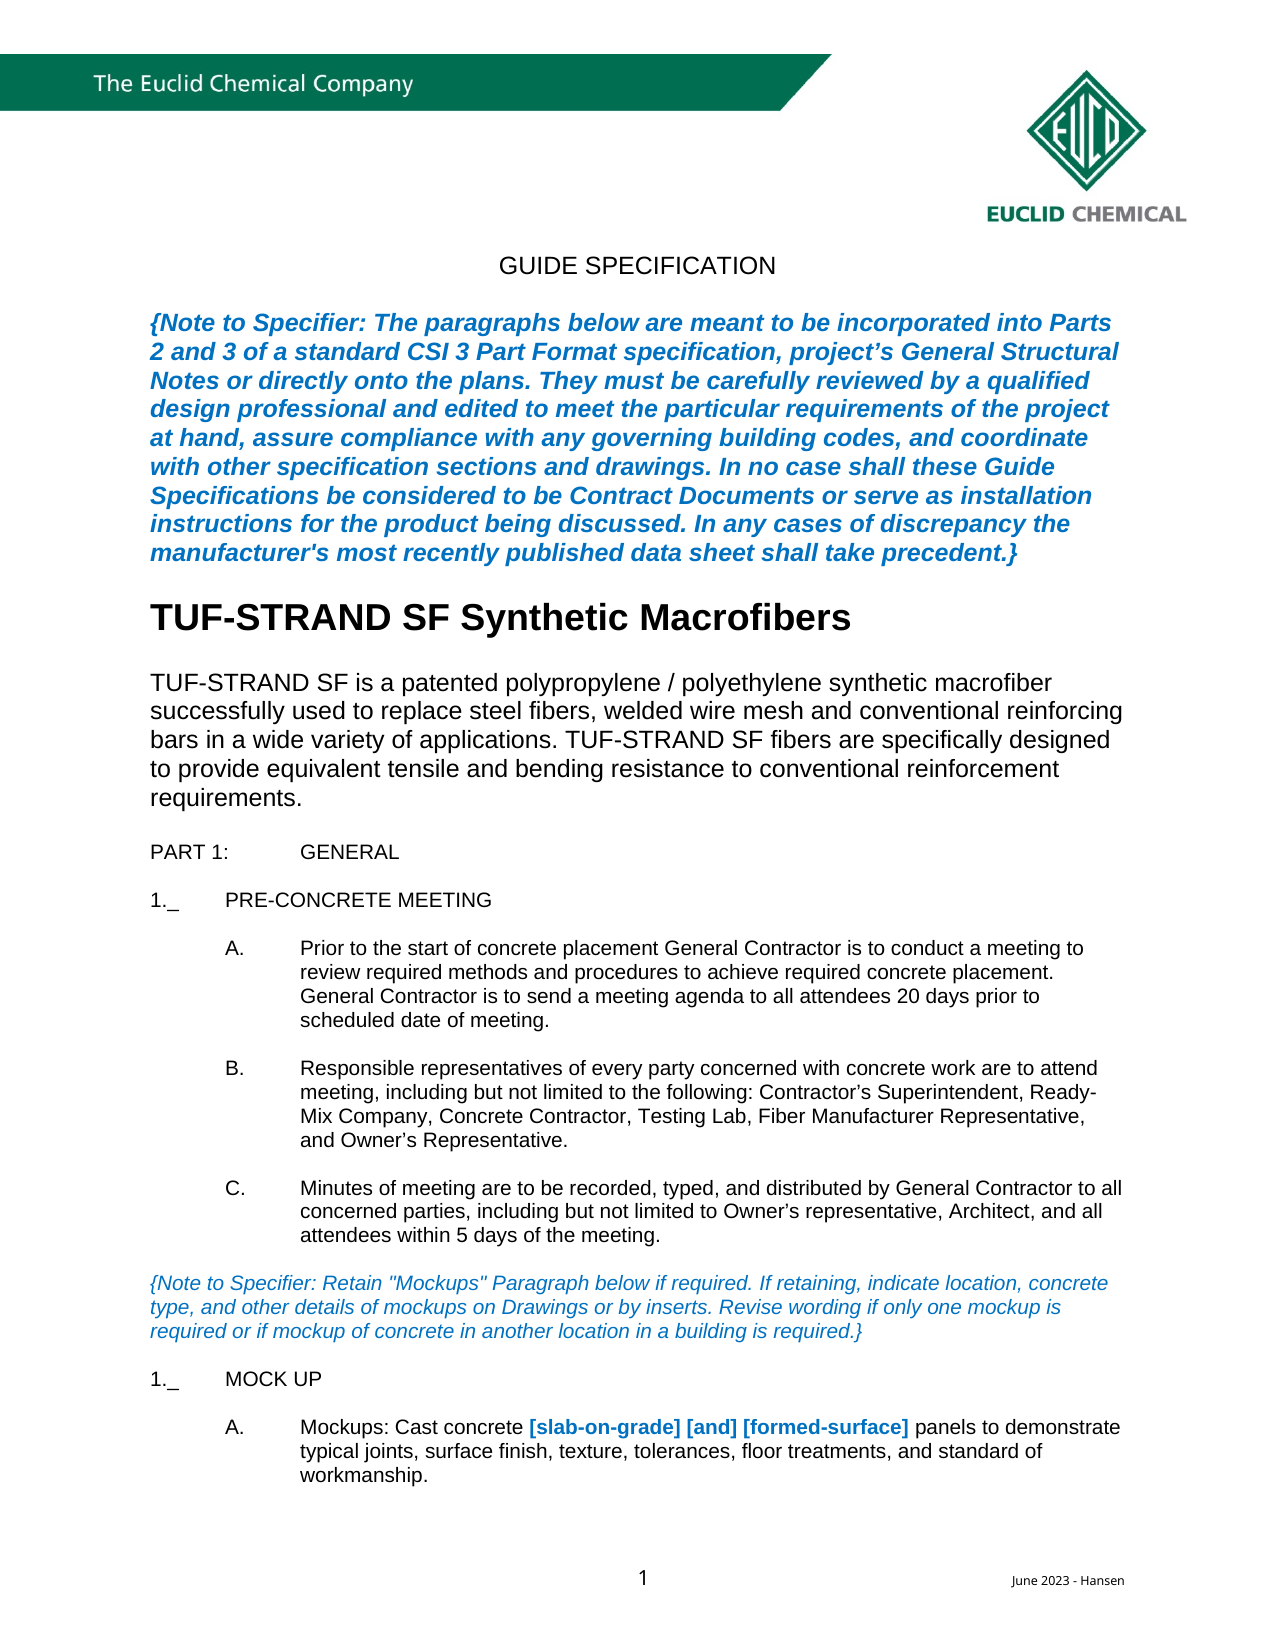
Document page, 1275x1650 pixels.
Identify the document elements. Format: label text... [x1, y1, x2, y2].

text A. Mockups: Cast concrete [slab-on-grade] [and] [formed-surface] panels to demonstrate typical joints, surface finish, texture, tolerances, floor treatments, and standard of workmanship. [225, 1415, 1125, 1487]
text PART 1: GENERAL [150, 840, 1125, 864]
text {Note to Specifier: The paragraphs below are meant to be incorporated into Parts 2 and 3 of a standard CSI 3 Part Format specification, project’s General Structural Notes or directly onto the plans. They must be carefully reviewed by a qualified design professional and edited to meet the particular requirements of the project at hand, assure compliance with any governing building codes, and coordinate with other specification sections and drawings. In no case shall these Guide Specifications be considered to be Contract Documents or serve as installation instructions for the product being discussed. In any cases of discrepancy the manufacturer's most recently published data sheet shall take precedent.} [150, 308, 1125, 567]
text 1._ PRE-CONCRETE MEETING [150, 888, 1125, 912]
text {Note to Specifier: Retain "Mockups" Paragraph below if required. If retaining, indicate location, concrete type, and other details of mockups on Drawings or by inserts. Revise wording if only one mockup is required or if mockup of concrete in another location in a building is required.} [150, 1271, 1125, 1343]
text TUF-STRAND SF is a patented polypropylene / polyethylene synthetic macrofiber successfully used to replace steel fibers, welded wire mesh and conventional reinforcing bars in a wide variety of applications. TUF-STRAND SF fibers are specifically designed to provide equivalent tensile and bending resistance to conventional reinforcement requirements. [150, 667, 1125, 811]
text GUIDE SPECIFICATION [150, 251, 1125, 279]
text A. Prior to the start of concrete placement General Contractor is to conduct a meeting to review required methods and procedures to achieve required concrete placement. General Contractor is to send a meeting agenda to all attendees 20 days prior to scheduled date of meeting. [225, 936, 1125, 1032]
picture [0, 54, 1272, 224]
text 1._ MOCK UP [150, 1367, 1125, 1391]
text B. Responsible representatives of every party concerned with concrete work are to attend meeting, including but not limited to the following: Contractor’s Superintendent, Ready-Mix Company, Concrete Contractor, Testing Lab, Fiber Manufacturer Representative, and Owner’s Representative. [225, 1056, 1125, 1151]
text TUF-STRAND SF Synthetic Macrofibers [150, 596, 1125, 639]
text C. Minutes of meeting are to be recorded, typed, and distributed by General Contractor to all concerned parties, including but not limited to Owner’s representative, Architect, and all attendees within 5 days of the meeting. [225, 1175, 1125, 1247]
